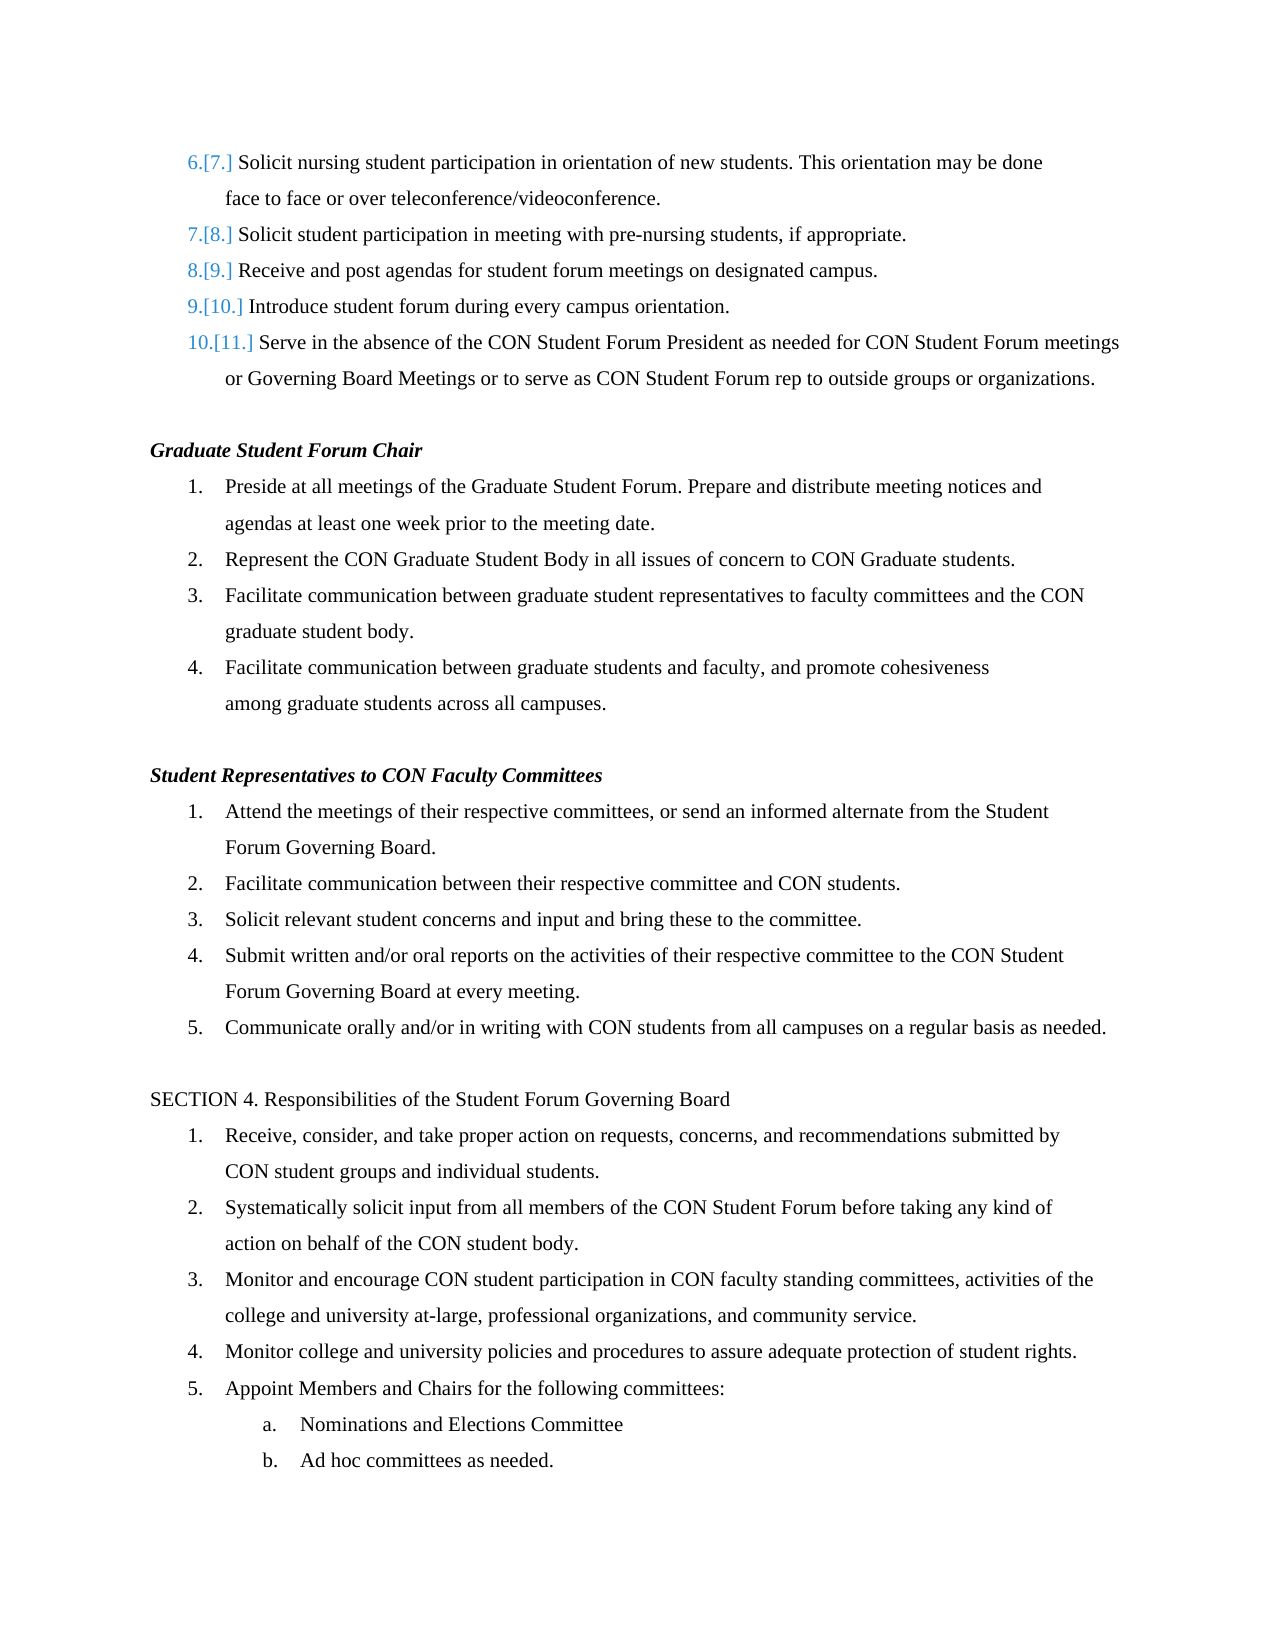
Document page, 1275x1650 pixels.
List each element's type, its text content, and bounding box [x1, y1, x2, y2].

list Receive and post agendas for student forum meetings on designated campus. [187, 258, 1013, 282]
list Submit written and/or oral reports on the activities of their respective committee to the CON Student Forum Governing Board at every meeting. [187, 943, 1117, 1003]
list Introduce student forum during every campus orientation. [187, 294, 855, 318]
list Facilitate communication between graduate students and faculty, and promote cohesiveness among graduate students across all campuses. [187, 654, 1023, 715]
list Preside at all meetings of the Graduate Student Forum. Prepare and distribute meeting notices and agendas at least one week prior to the meeting date. [187, 474, 1096, 534]
list Facilitate communication between their respective committee and CON students. [187, 871, 1048, 895]
list Monitor and encourage CON student participation in CON faculty standing committees, activities of the college and university at-large, professional organizations, and community service. [187, 1267, 1108, 1327]
text SECTION 4. Responsibilities of the Student Forum Governing Board [150, 1087, 765, 1111]
list Ad hoc committees as needed. [262, 1447, 1108, 1472]
list Systematically solicit input from all members of the CON Student Forum before taking any kind of action on behalf of the CON student body. [187, 1195, 1108, 1255]
text Graduate Student Forum Chair [150, 438, 572, 462]
text Student Representatives to CON Faculty Committees [150, 763, 981, 787]
list Receive, consider, and take proper action on requests, concerns, and recommendations submitted by CON student groups and individual students. [187, 1123, 1108, 1183]
list Facilitate communication between graduate student representatives to faculty committees and the CON graduate student body. [187, 582, 1117, 643]
list Represent the CON Graduate Student Body in all issues of concern to CON Graduate students. [187, 546, 1086, 571]
list Solicit nursing student participation in orientation of new students. This orientation may be done face to face or over teleconference/videoconference. [187, 150, 1082, 210]
list Appoint Members and Chairs for the following committees: [187, 1375, 1108, 1399]
list Monitor college and university policies and procedures to assure adequate protection of student rights. [187, 1339, 1108, 1363]
list Communicate orally and/or in writing with CON students from all campuses on a regular basis as needed. [187, 1015, 1117, 1039]
list Serve in the absence of the CON Student Forum President as needed for CON Student Forum meetings or Governing Board Meetings or to serve as CON Student Forum rep to outside groups or organizations. [187, 330, 1125, 390]
list Nominations and Elections Committee [262, 1411, 1108, 1436]
list Solicit relevant student concerns and input and bring these to the committee. [187, 907, 1117, 931]
list Solicit student participation in meeting with pre-nursing students, if appropriate. [187, 222, 1042, 246]
list Attend the meetings of their respective committees, or send an informed alternate from the Student Forum Governing Board. [187, 799, 1097, 859]
